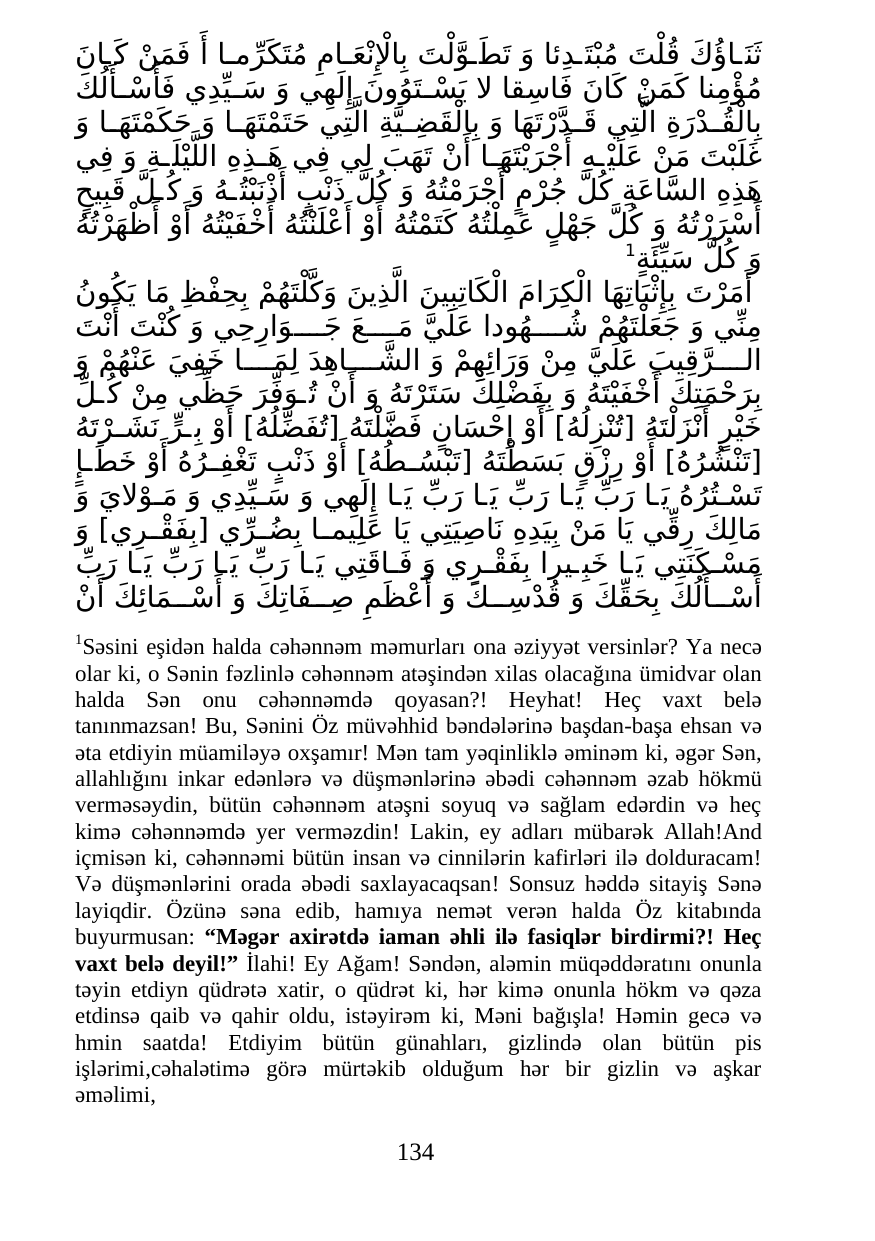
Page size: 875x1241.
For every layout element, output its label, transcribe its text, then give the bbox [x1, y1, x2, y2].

text أَمْ كَيْفَ يَرْجُو فَضْلَكَ فِي عِتْقِهِ مِنْهَا فَتَتْرُكُهُ [فَتَتْرُكَهُ‏] فِيهَا هَيْهَاتَ مَا ذَلِكَ الظَّنُّ بِكَ وَ لا الْمَعْرُوفُ مِنْ فَضْلِكَ وَ لا مُشْبِهٌ لِمَا عَامَلْتَ بِهِ الْمُوَحِّدِينَ مِنْ بِرِّكَ وَ إِحْسَانِكَ فَبِالْيَقِينِ أَقْطَعُ لَوْ لا مَا حَكَمْتَ بِهِ مِنْ تَعْذِيبِ جَاحِدِيكَ وَ قَضَيْتَ بِهِ مِنْ إِخْلادِ مُعَانِدِيكَ لَجَعَلْتَ النَّارَ كُلَّهَا بَرْدا وَ سَلاما وَ مَا كَانَ [كَانَتْ‏] لِأَحَدٍ فِيهَا مَقَرّا وَ لا مُقَاما [مَقَاما] لَكِنَّكَ تَقَدَّسَتْ أَسْمَاؤُكَ أَقْسَمْتَ أَنْ تَمْلَأَهَا مِنَ الْكَافِرِينَ مِنَ الْجِنَّةِ وَ النَّاسِ أَجْمَعِينَ وَ أَنْ تُخَلِّدَ فِيهَا الْمُعَانِدِينَ وَ أَنْتَ جَلَّ ثَنَاؤُكَ قُلْتَ مُبْتَدِئا وَ تَطَوَّلْتَ بِالْإِنْعَامِ مُتَكَرِّما أَ فَمَنْ كَانَ مُؤْمِنا كَمَنْ كَانَ فَاسِقا لا يَسْتَوُونَ إِلَهِي وَ سَيِّدِي فَأَسْأَلُكَ بِالْقُدْرَةِ الَّتِي قَدَّرْتَهَا وَ بِالْقَضِيَّةِ الَّتِي حَتَمْتَهَا وَ حَكَمْتَهَا وَ غَلَبْتَ مَنْ عَلَيْهِ أَجْرَيْتَهَا أَنْ تَهَبَ لِي فِي هَذِهِ اللَّيْلَةِ وَ فِي هَذِهِ السَّاعَةِ كُلَّ جُرْمٍ أَجْرَمْتُهُ وَ كُلَّ ذَنْبٍ أَذْنَبْتُهُ وَ كُلَّ قَبِيحٍ أَسْرَرْتُهُ وَ كُلَّ جَهْلٍ عَمِلْتُهُ كَتَمْتُهُ أَوْ أَعْلَنْتُهُ أَخْفَيْتُهُ أَوْ أَظْهَرْتُهُ وَ كُلَّ سَيِّئَةٍ [75, 37, 762, 275]
text أَمَرْتَ بِإِثْبَاتِهَا الْكِرَامَ الْكَاتِبِينَ الَّذِينَ وَكَّلْتَهُمْ بِحِفْظِ مَا يَكُونُ مِنِّي وَ جَعَلْتَهُمْ شُهُودا عَلَيَّ مَعَ جَوَارِحِي وَ كُنْتَ أَنْتَ الرَّقِيبَ عَلَيَّ مِنْ وَرَائِهِمْ وَ الشَّاهِدَ لِمَا خَفِيَ عَنْهُمْ وَ بِرَحْمَتِكَ أَخْفَيْتَهُ وَ بِفَضْلِكَ سَتَرْتَهُ وَ أَنْ تُوَفِّرَ حَظِّي مِنْ كُلِّ خَيْرٍ أَنْزَلْتَهُ [تُنْزِلُهُ‏] أَوْ إِحْسَانٍ فَضَّلْتَهُ [تُفَضِّلُهُ‏] أَوْ بِرٍّ نَشَرْتَهُ [تَنْشُرُهُ‏] أَوْ رِزْقٍ بَسَطْتَهُ [تَبْسُطُهُ‏] أَوْ ذَنْبٍ تَغْفِرُهُ أَوْ خَطَإٍ تَسْتُرُهُ يَا رَبِّ يَا رَبِّ يَا رَبِّ يَا إِلَهِي وَ سَيِّدِي وَ مَوْلايَ وَ مَالِكَ رِقِّي يَا مَنْ بِيَدِهِ نَاصِيَتِي يَا عَلِيما بِضُرِّي [بِفَقْرِي‏] وَ مَسْكَنَتِي يَا خَبِيرا بِفَقْرِي وَ فَاقَتِي يَا رَبِّ يَا رَبِّ يَا رَبِّ أَسْأَلُكَ بِحَقِّكَ وَ قُدْسِكَ وَ أَعْظَمِ صِفَاتِكَ وَ أَسْمَائِكَ أَنْ تَجْعَلَ أَوْقَاتِي مِنَ [فِي‏] اللَّيْلِ وَ النَّهَارِ بِذِكْرِكَ مَعْمُورَةً وَ بِخِدْمَتِكَ مَوْصُولَةً وَ أَعْمَالِي عِنْدَكَ مَقْبُولَةً حَتَّى تَكُونَ أَعْمَالِي وَ أَوْرَادِي [إِرَادَتِي‏] كُلُّهَا وِرْدا وَاحِدا وَ حَالِي فِي خِدْمَتِكَ سَرْمَدا يَا سَيِّدِي يَا مَنْ عَلَيْهِ مُعَوَّلِي يَا مَنْ إِلَيْهِ شَكَوْتُ أَحْوَالِي [75, 275, 762, 614]
